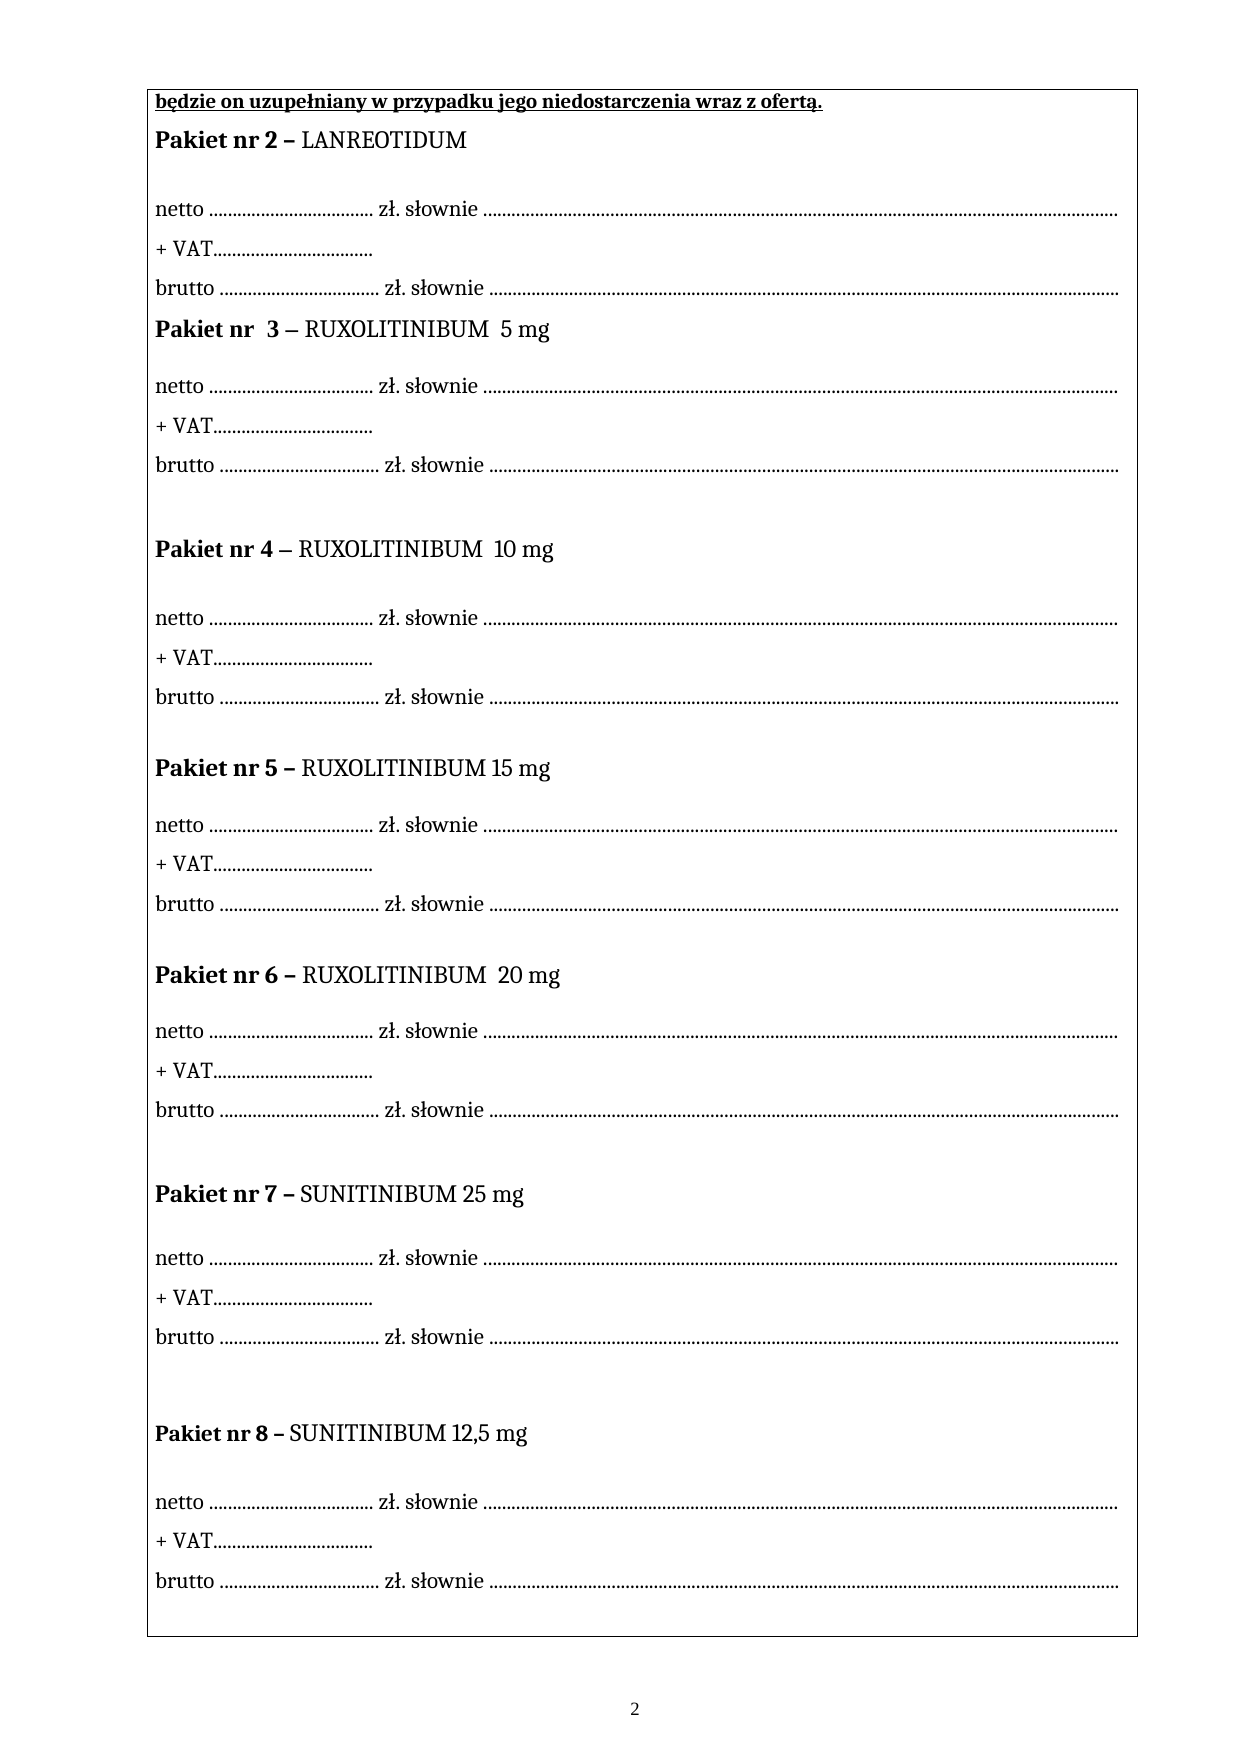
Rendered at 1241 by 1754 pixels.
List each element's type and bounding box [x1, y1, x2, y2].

table_header [148, 90, 1137, 1636]
